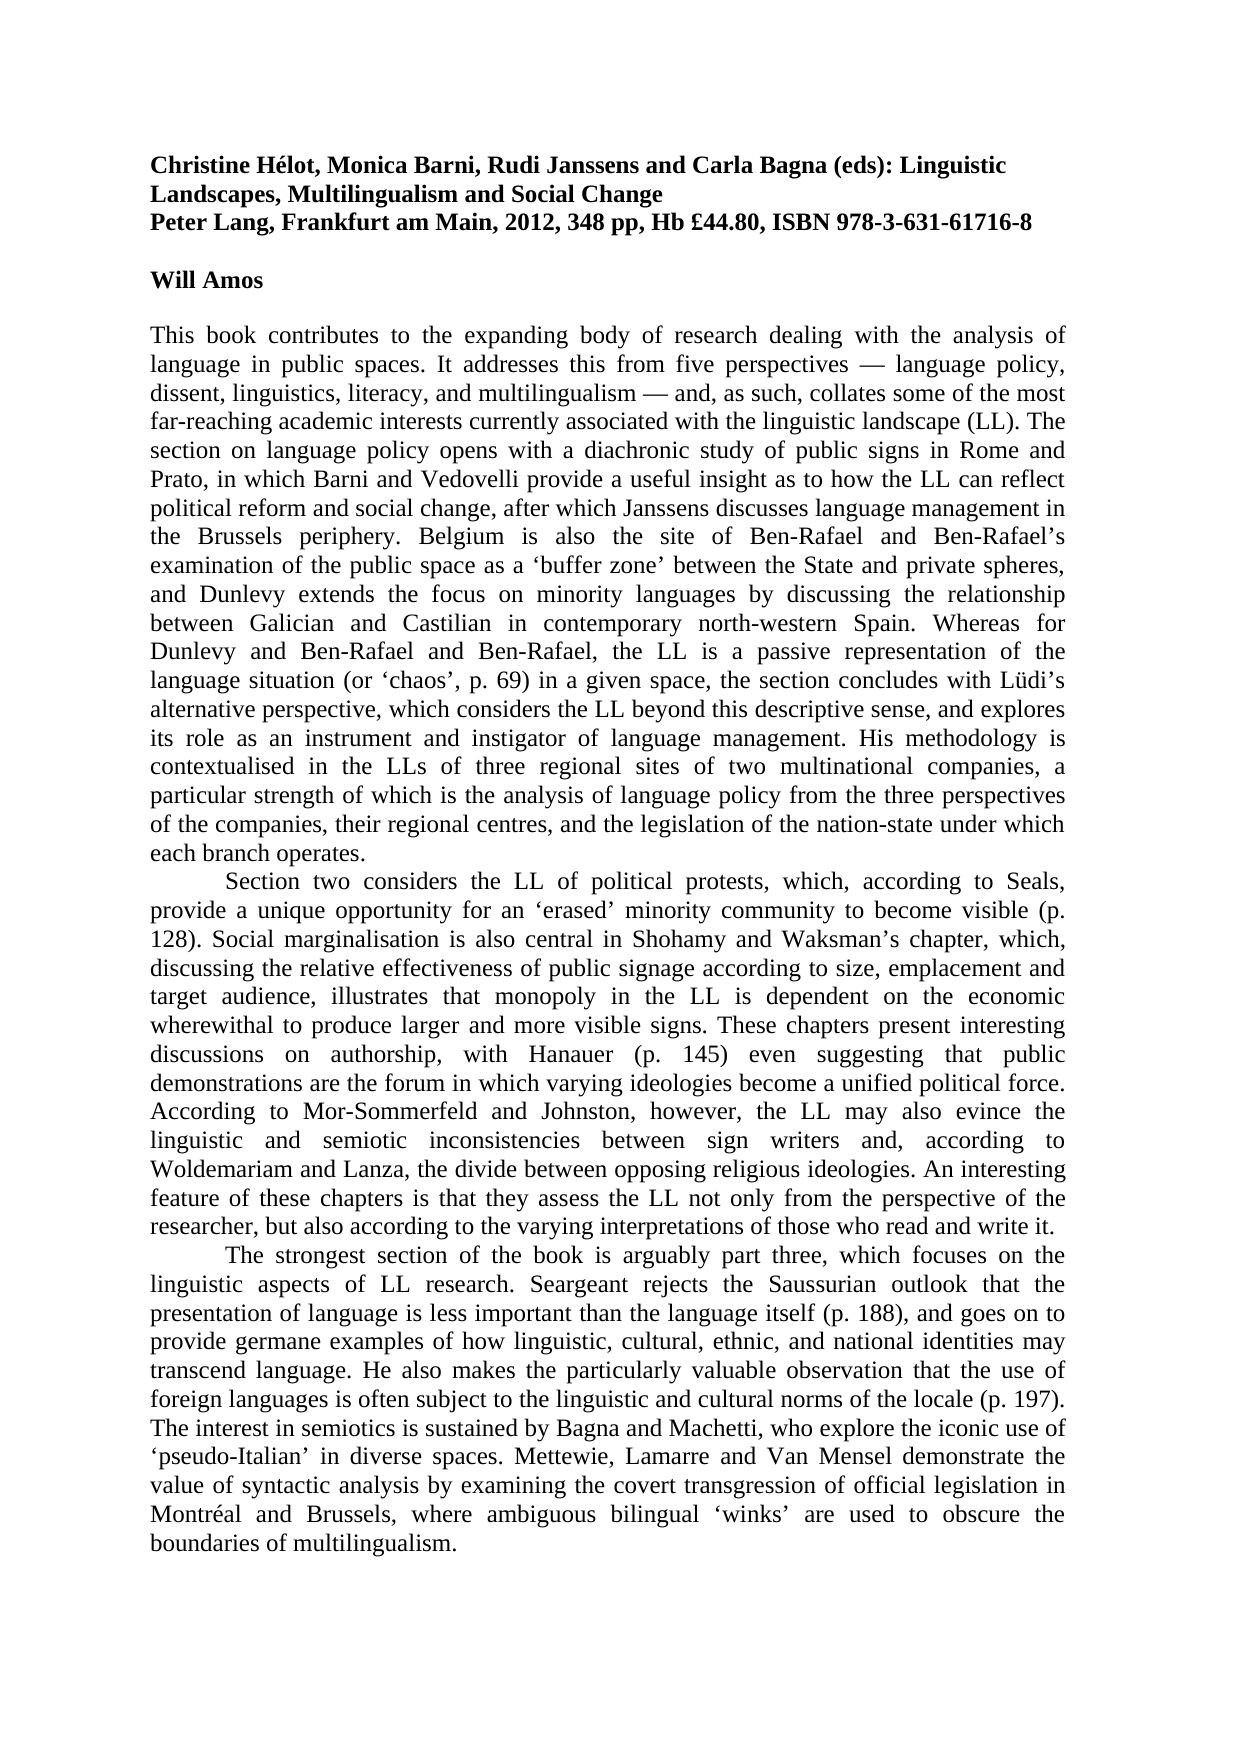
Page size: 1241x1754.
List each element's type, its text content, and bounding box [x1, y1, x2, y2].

text Will Amos [150, 265, 1067, 294]
text Section two considers the LL of political protests, which, according to Seals, provide a unique opportunity for an ‘erased’ minority community to become visible (p. 128). Social marginalisation is also central in Shohamy and Waksman’s chapter, which, discussing the relative effectiveness of public signage according to size, emplacement and target audience, illustrates that monopoly in the LL is dependent on the economic wherewithal to produce larger and more visible signs. These chapters present interesting discussions on authorship, with Hanauer (p. 145) even suggesting that public demonstrations are the forum in which varying ideologies become a unified political force. According to Mor-Sommerfeld and Johnston, however, the LL may also evince the linguistic and semiotic inconsistencies between sign writers and, according to Woldemariam and Lanza, the divide between opposing religious ideologies. An interesting feature of these chapters is that they assess the LL not only from the perspective of the researcher, but also according to the varying interpretations of those who read and write it. [150, 866, 1067, 1240]
text Peter Lang, Frankfurt am Main, 2012, 348 pp, Hb £44.80, ISBN 978-3-631-61716-8 [150, 207, 1067, 236]
text The strongest section of the book is arguably part three, which focuses on the linguistic aspects of LL research. Seargeant rejects the Saussurian outlook that the presentation of language is less important than the language itself (p. 188), and goes on to provide germane examples of how linguistic, cultural, ethnic, and national identities may transcend language. He also makes the particularly valuable observation that the use of foreign languages is often subject to the linguistic and cultural norms of the locale (p. 197). The interest in semiotics is sustained by Bagna and Machetti, who explore the iconic use of ‘pseudo-Italian’ in diverse spaces. Mettewie, Lamarre and Van Mensel demonstrate the value of syntactic analysis by examining the covert transgression of official legislation in Montréal and Brussels, where ambiguous bilingual ‘winks’ are used to obscure the boundaries of multilingualism. [150, 1240, 1067, 1556]
text Christine Hélot, Monica Barni, Rudi Janssens and Carla Bagna (eds): Linguistic Landscapes, Multilingualism and Social Change [150, 150, 1067, 207]
text This book contributes to the expanding body of research dealing with the analysis of language in public spaces. It addresses this from five perspectives — language policy, dissent, linguistics, literacy, and multilingualism — and, as such, collates some of the most far-reaching academic interests currently associated with the linguistic landscape (LL). The section on language policy opens with a diachronic study of public signs in Rome and Prato, in which Barni and Vedovelli provide a useful insight as to how the LL can reflect political reform and social change, after which Janssens discusses language management in the Brussels periphery. Belgium is also the site of Ben-Rafael and Ben-Rafael’s examination of the public space as a ‘buffer zone’ between the State and private spheres, and Dunlevy extends the focus on minority languages by discussing the relationship between Galician and Castilian in contemporary north-western Spain. Whereas for Dunlevy and Ben-Rafael and Ben-Rafael, the LL is a passive representation of the language situation (or ‘chaos’, p. 69) in a given space, the section concludes with Lüdi’s alternative perspective, which considers the LL beyond this descriptive sense, and explores its role as an instrument and instigator of language management. His methodology is contextualised in the LLs of three regional sites of two multinational companies, a particular strength of which is the analysis of language policy from the three perspectives of the companies, their regional centres, and the legislation of the nation-state under which each branch operates. [150, 320, 1067, 866]
